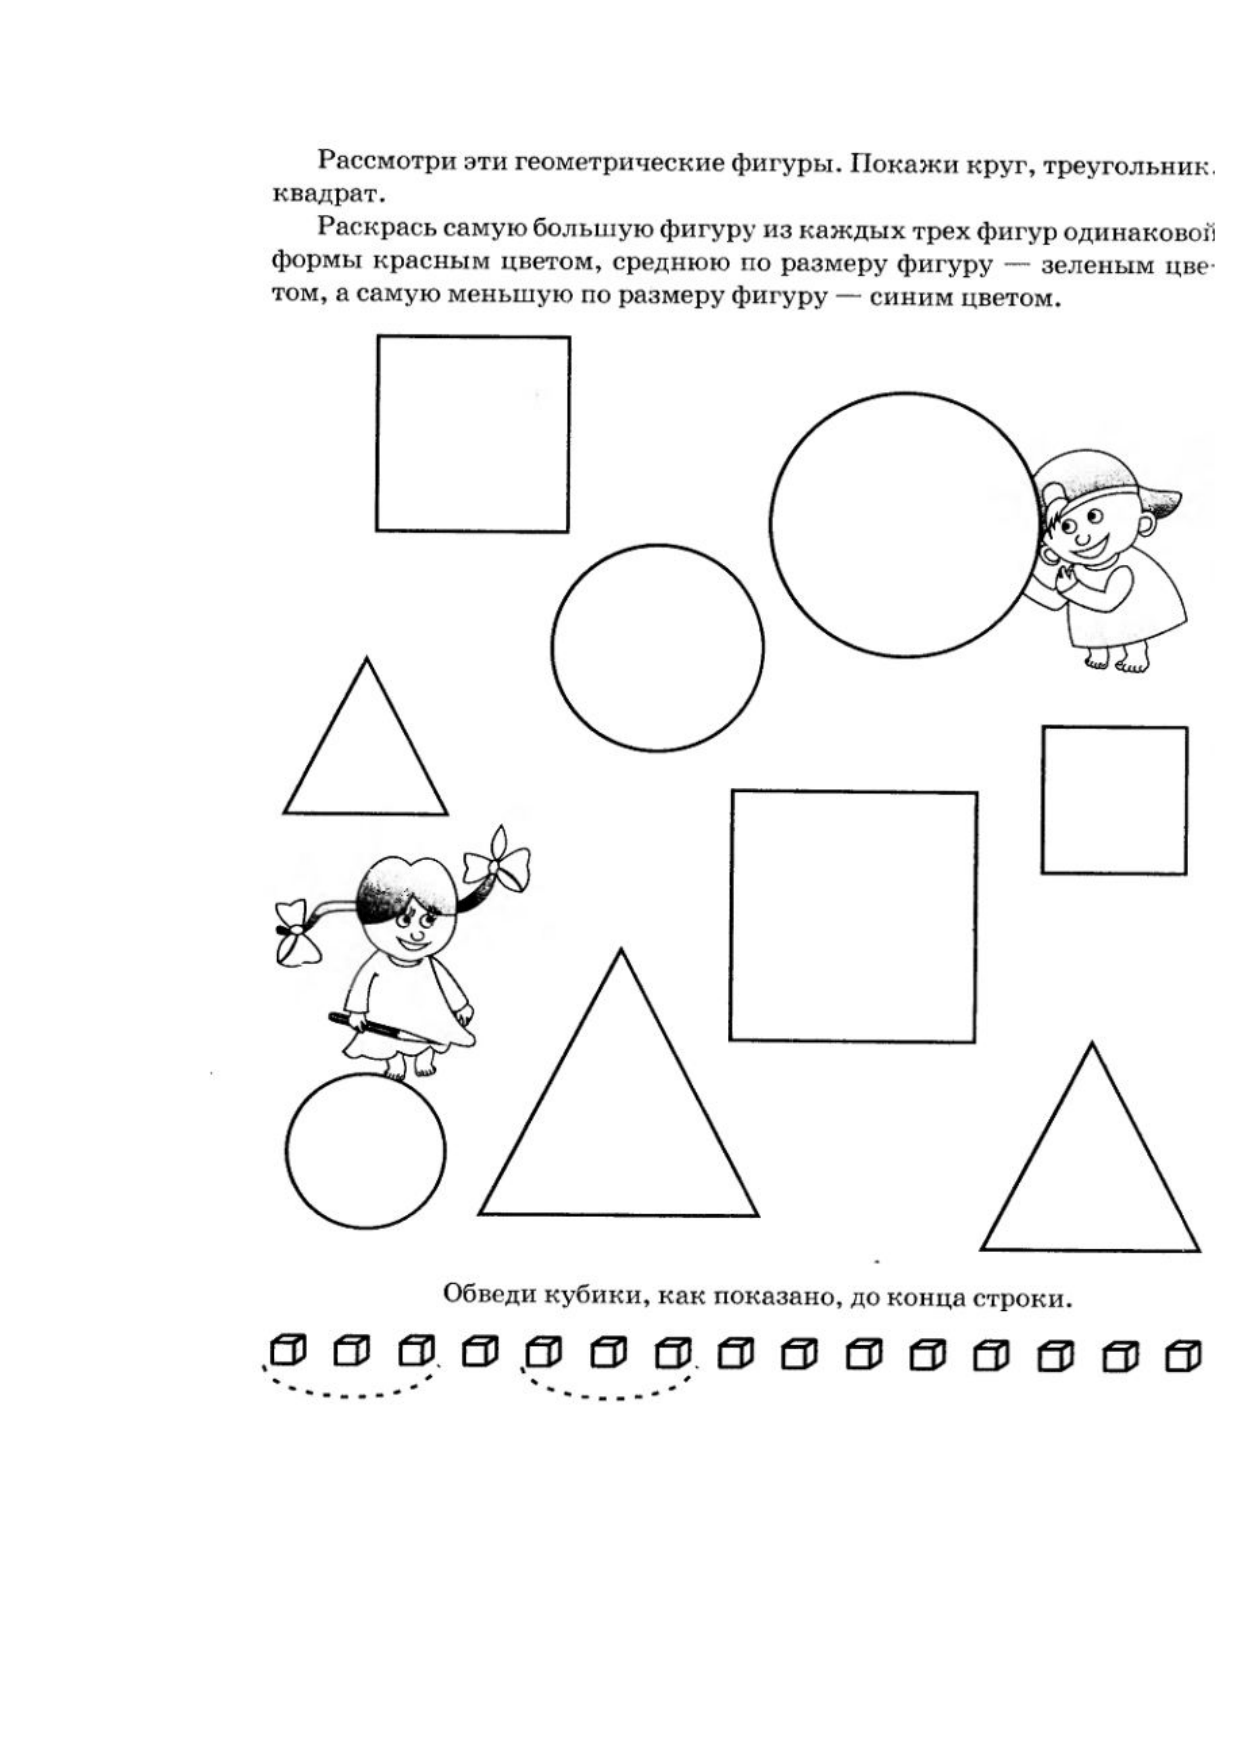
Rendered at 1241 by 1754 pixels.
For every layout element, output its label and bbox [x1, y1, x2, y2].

picture [177, 118, 1215, 1410]
